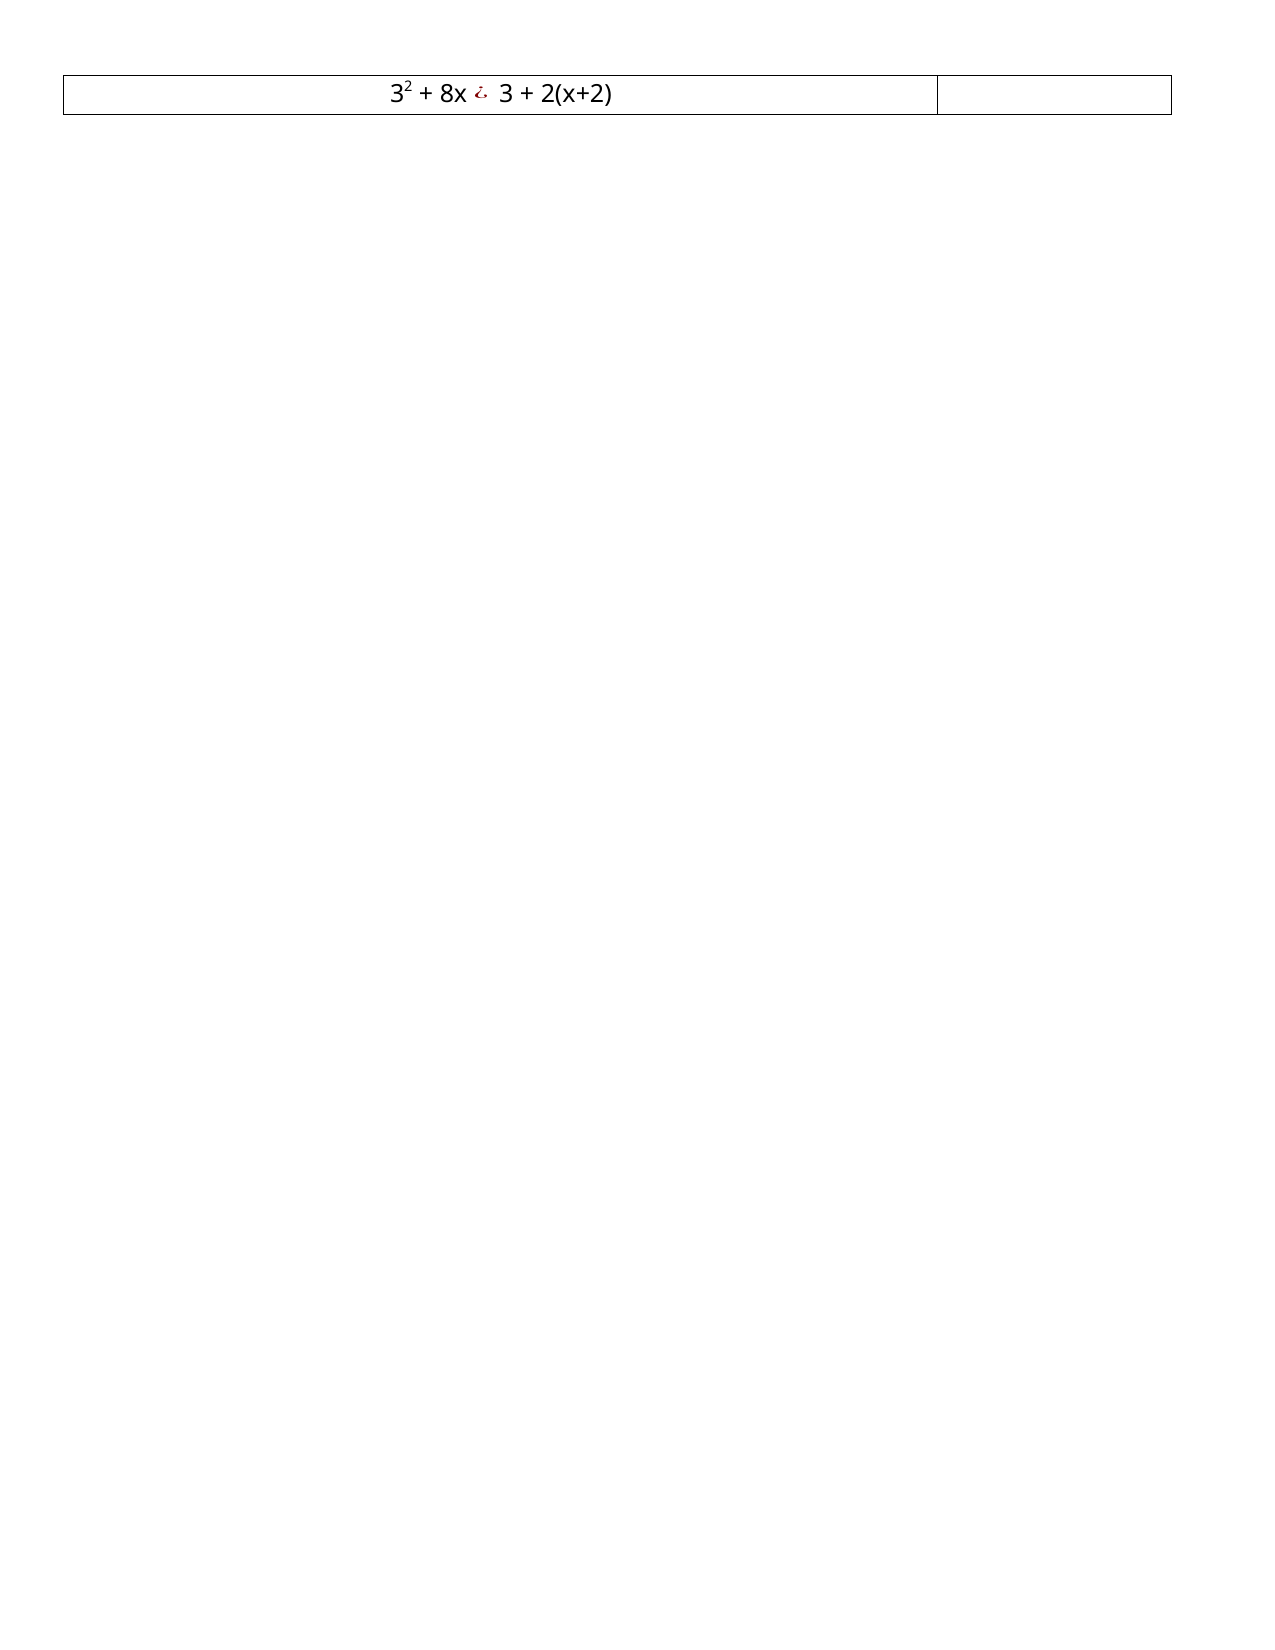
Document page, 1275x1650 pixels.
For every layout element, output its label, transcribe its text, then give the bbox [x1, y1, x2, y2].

table_cell Answer: [938, 76, 1171, 114]
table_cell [64, 76, 937, 114]
